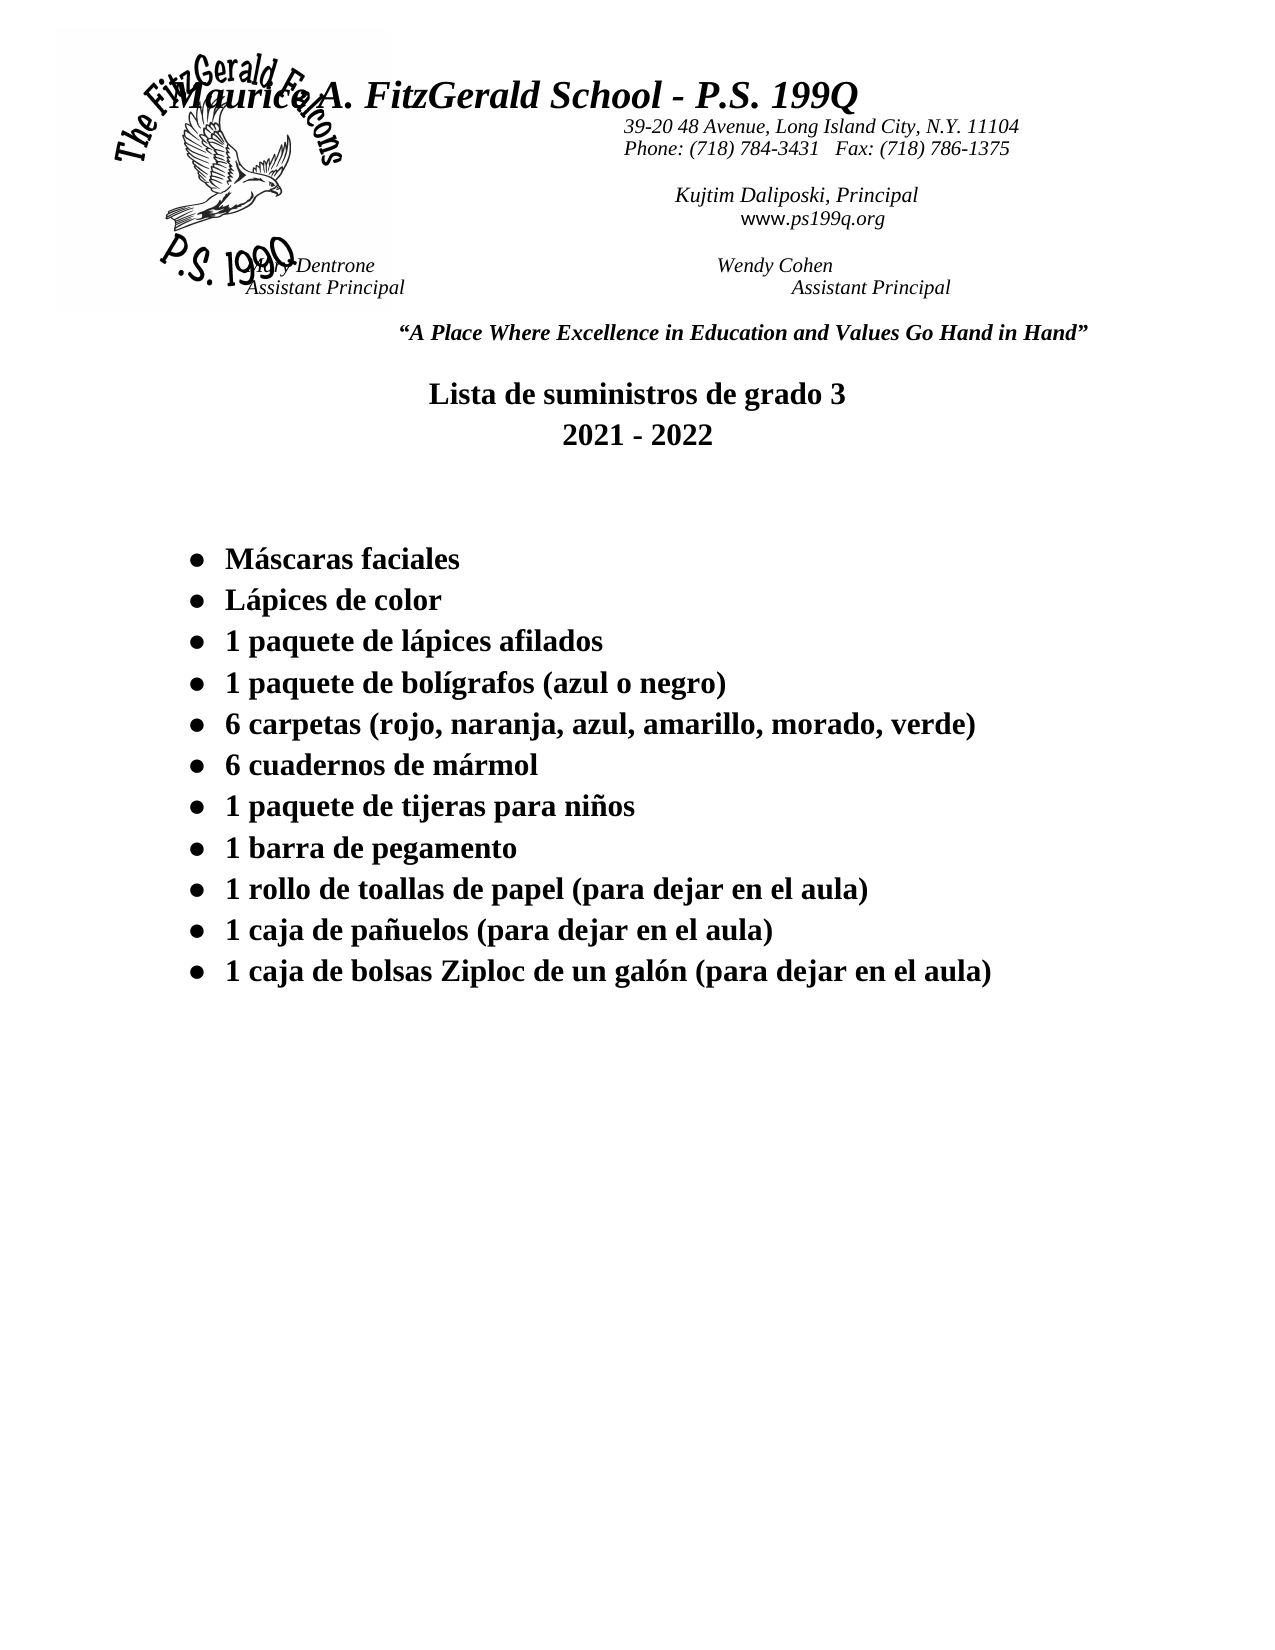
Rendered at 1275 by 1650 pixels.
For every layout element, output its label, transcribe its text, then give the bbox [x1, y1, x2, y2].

list Máscaras faciales [187, 540, 1125, 576]
list 1 paquete de lápices afilados [187, 623, 1125, 659]
list 6 carpetas (rojo, naranja, azul, amarillo, morado, verde) [187, 705, 1125, 741]
list 6 cuadernos de mármol [187, 746, 1125, 782]
list Lápices de color [187, 581, 1125, 617]
text Lista de suministros de grado 3 [150, 375, 1125, 411]
list 1 caja de bolsas Ziploc de un galón (para dejar en el aula) [187, 953, 1125, 989]
picture [56, 26, 392, 311]
text 2021 - 2022 [150, 416, 1125, 452]
list 1 caja de pañuelos (para dejar en el aula) [187, 911, 1125, 947]
list 1 rollo de toallas de papel (para dejar en el aula) [187, 870, 1125, 906]
list 1 barra de pegamento [187, 829, 1125, 865]
list 1 paquete de bolígrafos (azul o negro) [187, 664, 1125, 700]
list 1 paquete de tijeras para niños [187, 788, 1125, 824]
